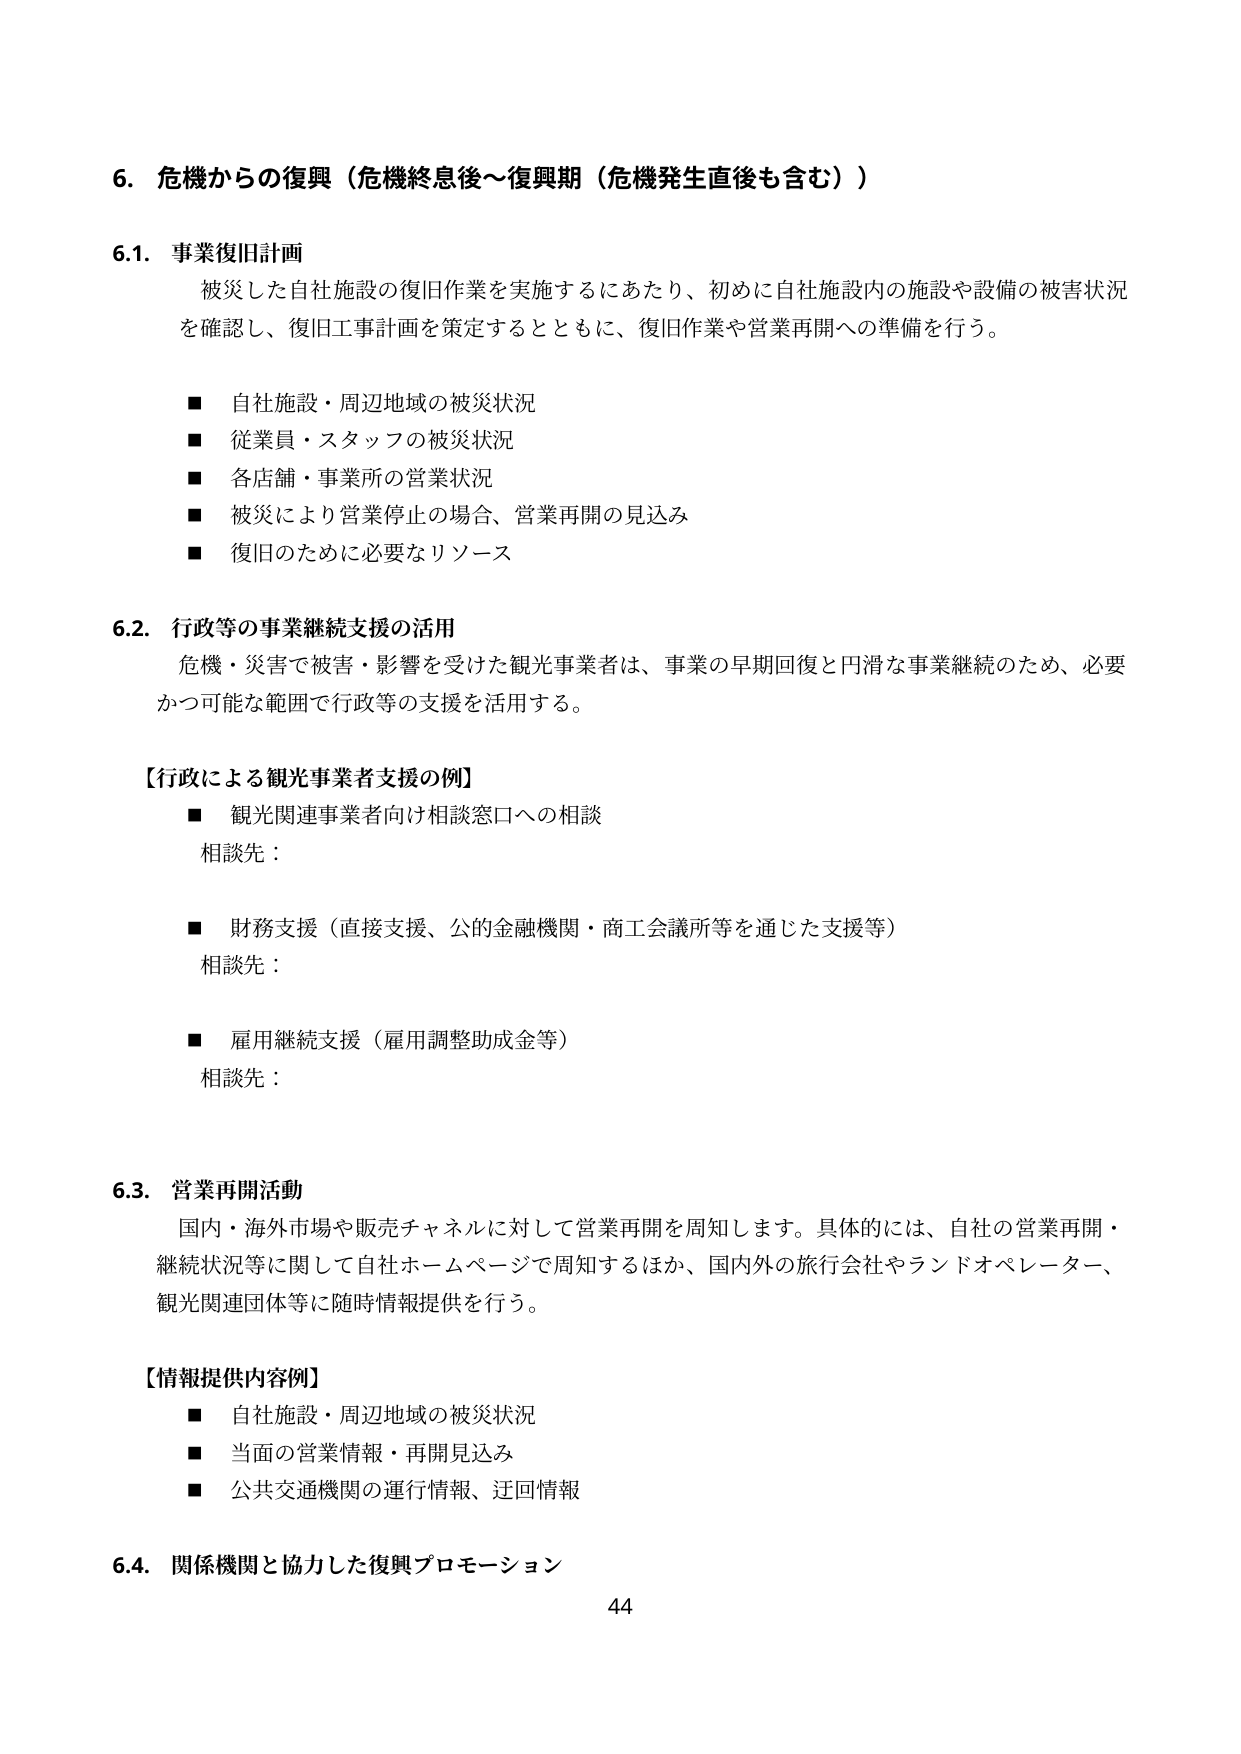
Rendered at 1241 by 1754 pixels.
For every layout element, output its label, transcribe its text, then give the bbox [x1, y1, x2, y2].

list 営業再開活動 [112, 1171, 1128, 1208]
list 被災により営業停止の場合、営業再開の見込み [186, 496, 1128, 533]
list 観光関連事業者向け相談窓口への相談 [186, 796, 1128, 833]
list 自社施設・周辺地域の被災状況 [186, 383, 1128, 421]
list 事業復旧計画 [112, 233, 1128, 271]
text 相談先： [178, 946, 1128, 983]
list 公共交通機関の運行情報、迂回情報 [186, 1471, 1128, 1508]
text 【情報提供内容例】 [112, 1358, 1128, 1396]
list 関係機関と協力した復興プロモーション [112, 1546, 1128, 1583]
list 行政等の事業継続支援の活用 [112, 608, 1128, 646]
list 自社施設・周辺地域の被災状況 [186, 1396, 1128, 1433]
list 当面の営業情報・再開見込み [186, 1433, 1128, 1471]
list 財務支援（直接支援、公的金融機関・商工会議所等を通じた支援等） [186, 908, 1128, 946]
text 危機・災害で被害・影響を受けた観光事業者は、事業の早期回復と円滑な事業継続のため、必要かつ可能な範囲で行政等の支援を活用する。 [156, 646, 1128, 721]
list 危機からの復興（危機終息後～復興期（危機発生直後も含む）） [112, 158, 1128, 196]
list 従業員・スタッフの被災状況 [186, 421, 1128, 458]
text 相談先： [178, 833, 1128, 871]
list 各店舗・事業所の営業状況 [186, 458, 1128, 496]
list 被災した自社施設の復旧作業を実施するにあたり、初めに自社施設内の施設や設備の被害状況を確認し、復旧工事計画を策定するとともに、復旧作業や営業再開への準備を行う。 [178, 271, 1128, 346]
text 相談先： [178, 1058, 1128, 1096]
text 【行政による観光事業者支援の例】 [112, 758, 1128, 796]
list 復旧のために必要なリソース [186, 533, 1128, 571]
text 国内・海外市場や販売チャネルに対して営業再開を周知します。具体的には、自社の営業再開・継続状況等に関して自社ホームページで周知するほか、国内外の旅行会社やランドオペレーター、観光関連団体等に随時情報提供を行う。 [156, 1208, 1128, 1321]
list 雇用継続支援（雇用調整助成金等） [186, 1021, 1128, 1058]
